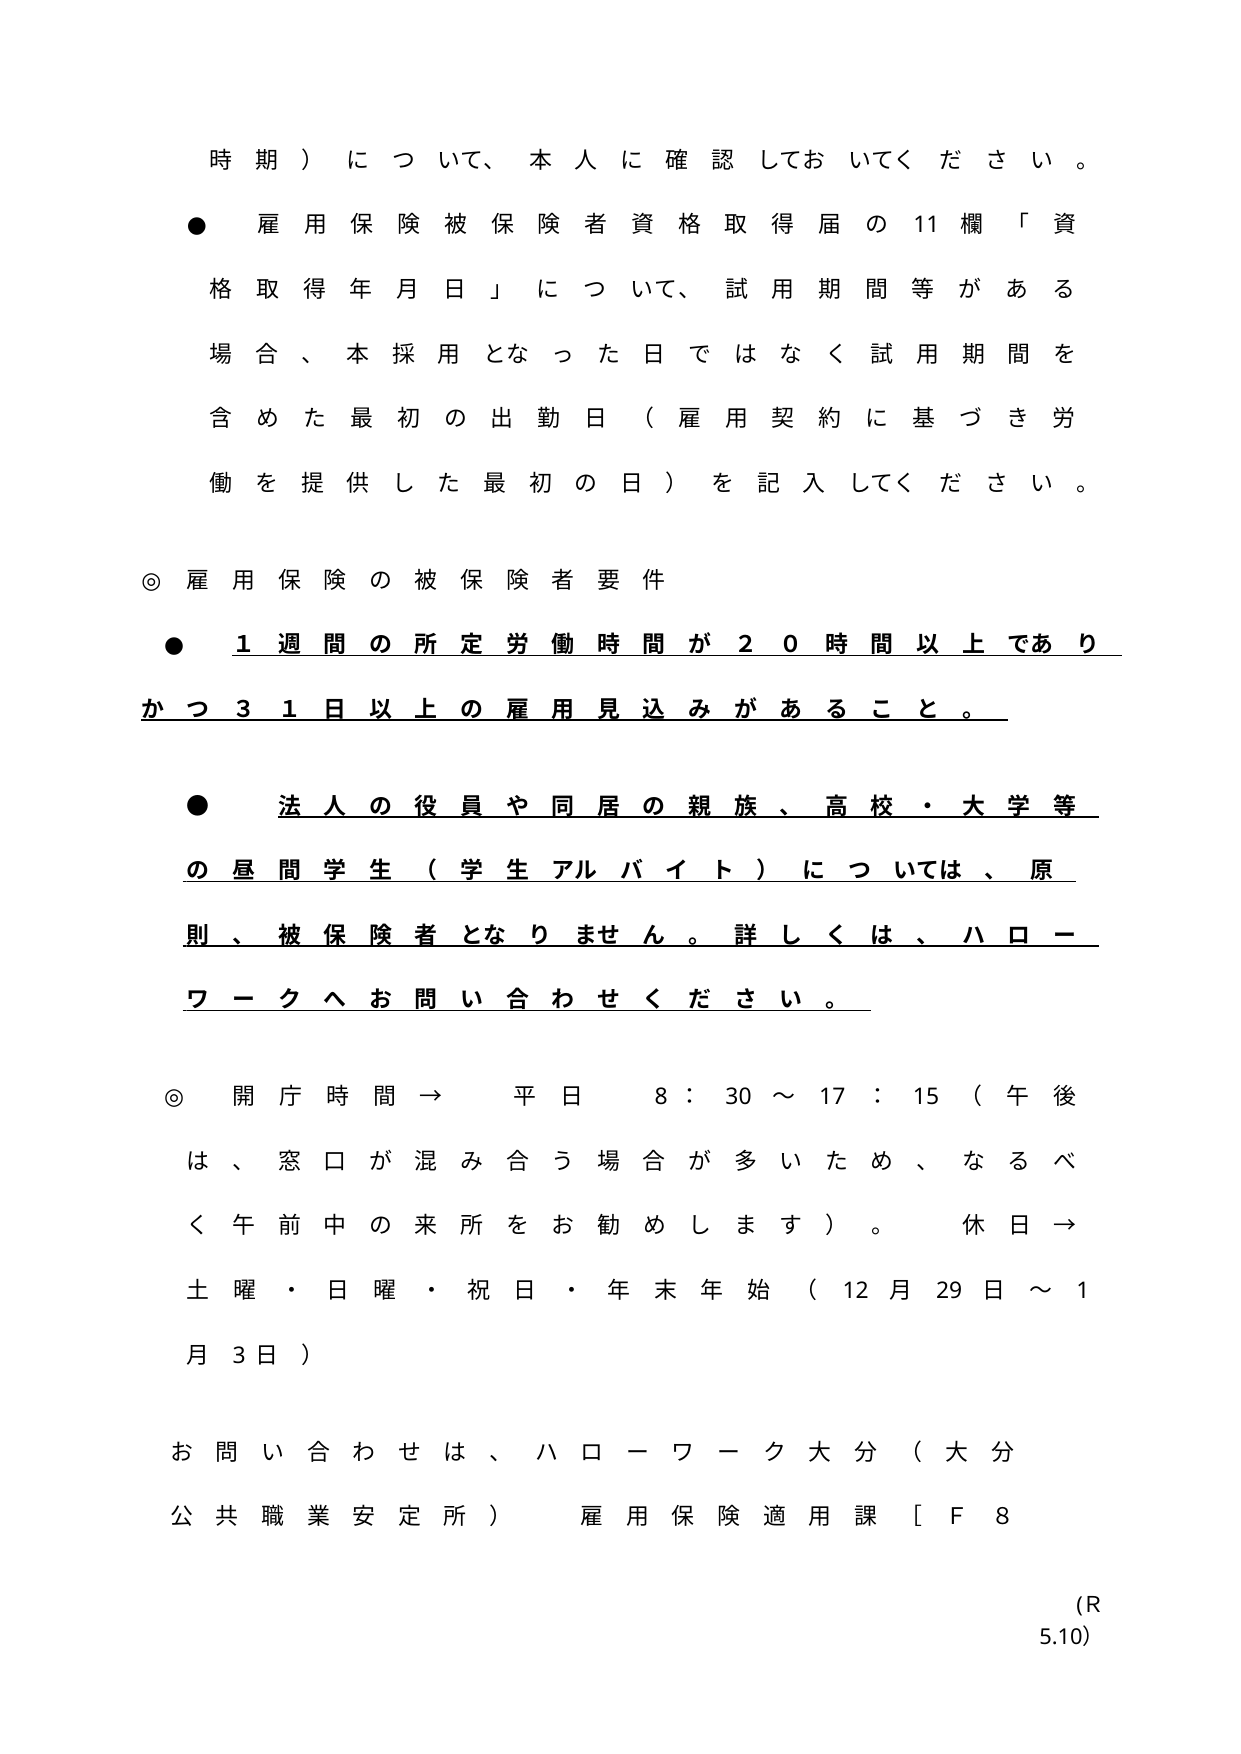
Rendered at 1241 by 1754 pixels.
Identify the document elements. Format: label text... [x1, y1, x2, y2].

text ● 雇用保険被保険者資格取得届の11欄「資格取得年月日」について、試用期間等がある場合、本採用となった日ではなく試用期間を含めた最初の出勤日（雇用契約に基づき労働を提供した最初の日）を記入してください。 [181, 191, 1099, 513]
text ◎ 雇用保険の被保険者要件 [141, 546, 1099, 610]
text ● １週間の所定労働時間が２０時間以上であり、かつ３１日以上の雇用見込みがあること。 [141, 610, 1099, 739]
list 開庁時間→ 平日 8：30～17：15（午後は、窓口が混み合う場合が多いため、なるべく午前中の来所をお勧めします）。 休日→ 土曜・日曜・祝日・年末年始（12月29日～1月3日） [144, 1062, 1099, 1385]
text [182, 126, 1099, 191]
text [141, 1418, 1037, 1547]
text ● 法人の役員や同居の親族、高校・大学等の昼間学生（学生アルバイト）については、原則、被保険者となりません。詳しくは、ハローワークへお問い合わせください。 [141, 772, 1099, 1030]
